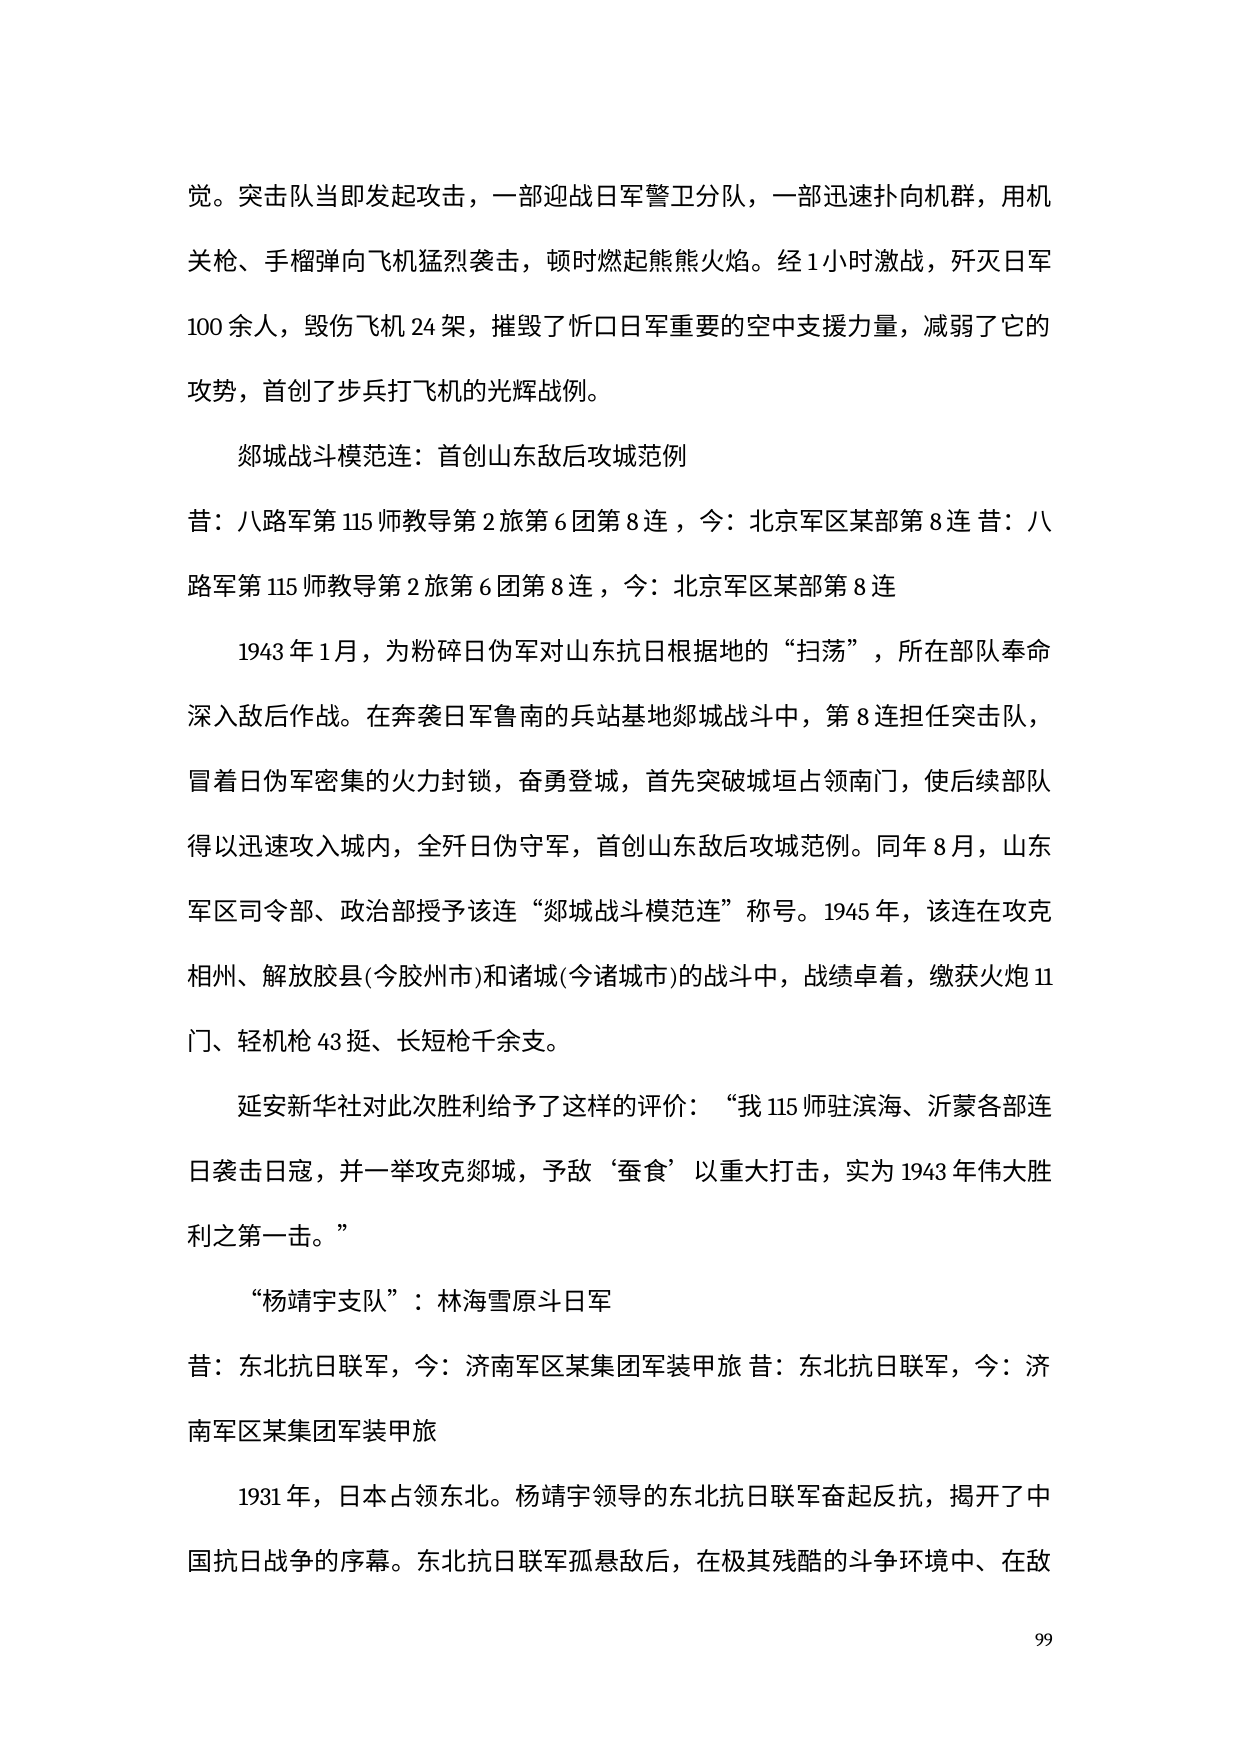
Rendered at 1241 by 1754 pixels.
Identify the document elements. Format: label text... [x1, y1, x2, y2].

text 1943年1月，为粉碎日伪军对山东抗日根据地的“扫荡”，所在部队奉命深入敌后作战。在奔袭日军鲁南的兵站基地郯城战斗中，第8连担任突击队，冒着日伪军密集的火力封锁，奋勇登城，首先突破城垣占领南门，使后续部队得以迅速攻入城内，全歼日伪守军，首创山东敌后攻城范例。同年8月，山东军区司令部、政治部授予该连“郯城战斗模范连”称号。1945年，该连在攻克相州、解放胶县(今胶州市)和诸城(今诸城市)的战斗中，战绩卓着，缴获火炮11门、轻机枪43挺、长短枪千余支。 [187, 617, 1053, 1072]
text 延安新华社对此次胜利给予了这样的评价：“我115师驻滨海、沂蒙各部连日袭击日寇，并一举攻克郯城，予敌‘蚕食’以重大打击，实为1943年伟大胜利之第一击。” [187, 1072, 1053, 1267]
text 郯城战斗模范连：首创山东敌后攻城范例 [187, 422, 1053, 487]
text 昔：东北抗日联军，今：济南军区某集团军装甲旅 昔：东北抗日联军，今：济南军区某集团军装甲旅 [187, 1332, 1053, 1462]
text 昔：八路军第115师教导第2旅第6团第8连 ，今：北京军区某部第8连 昔：八路军第115师教导第2旅第6团第8连 ，今：北京军区某部第8连 [187, 487, 1053, 617]
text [187, 1462, 1053, 1592]
text “杨靖宇支队”：林海雪原斗日军 [187, 1267, 1053, 1332]
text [187, 162, 1053, 422]
